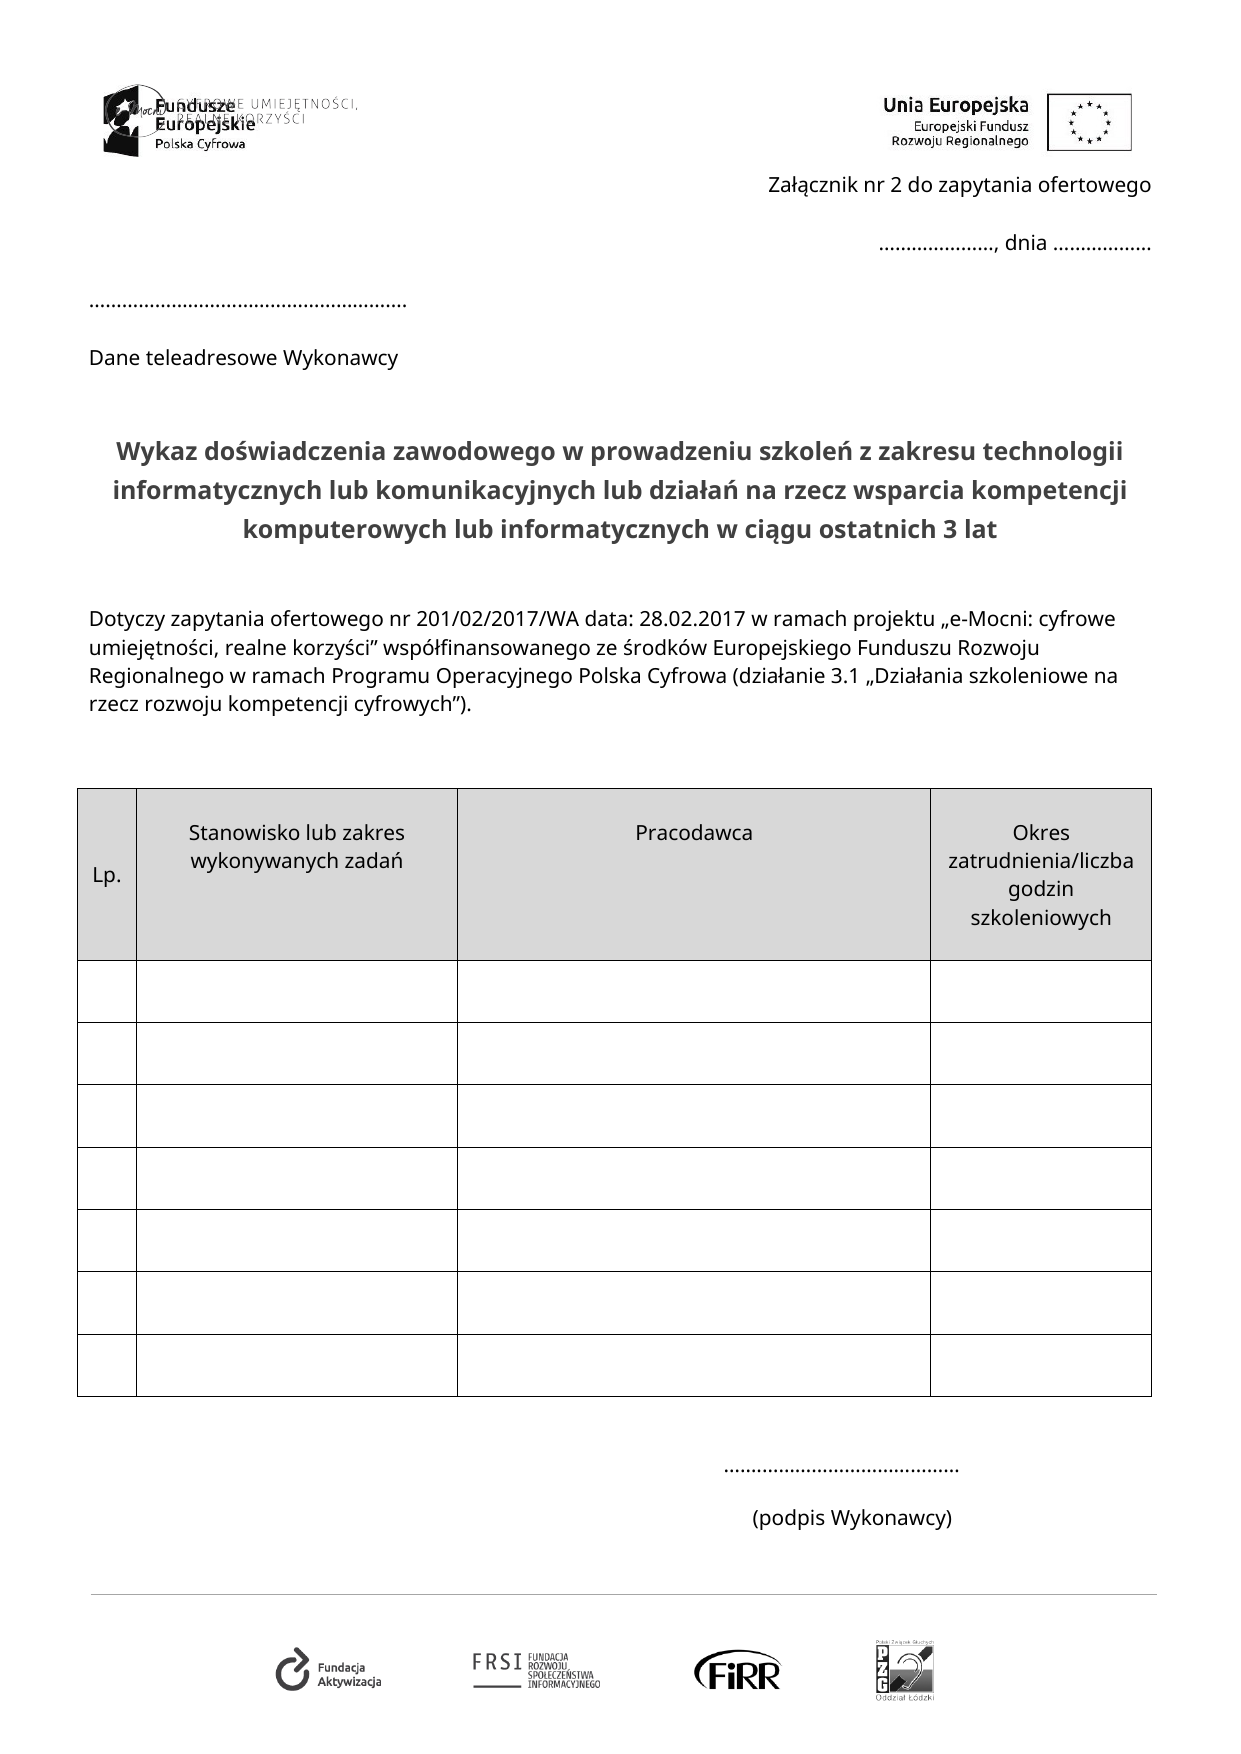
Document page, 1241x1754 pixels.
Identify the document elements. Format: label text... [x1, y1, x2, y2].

table_cell [458, 961, 930, 1022]
text Dane teleadresowe Wykonawcy [89, 343, 1152, 372]
table_cell [458, 1272, 930, 1333]
table_cell [137, 1210, 457, 1271]
table_cell [137, 1148, 457, 1209]
table_cell [78, 1085, 136, 1147]
table_cell [458, 1210, 930, 1271]
table_cell [78, 1210, 136, 1271]
table_cell [137, 1335, 457, 1396]
table_cell [931, 961, 1151, 1022]
table_header Okres zatrudnienia/liczba godzin szkoleniowych [931, 789, 1151, 960]
table_cell [931, 1085, 1151, 1147]
table_cell [137, 961, 457, 1022]
table_cell [78, 1335, 136, 1396]
table_header Lp. [78, 789, 136, 960]
picture [841, 81, 1132, 102]
text …………………………………………………. [89, 286, 1152, 314]
picture [194, 1625, 1018, 1719]
table_cell [78, 1272, 136, 1333]
table_cell [137, 1272, 457, 1333]
table_cell [931, 1148, 1151, 1209]
table_cell [458, 1148, 930, 1209]
table_cell [78, 1023, 136, 1084]
table_cell [137, 1023, 457, 1084]
table_cell [931, 1023, 1151, 1084]
text (podpis Wykonawcy) [679, 1503, 1152, 1532]
table_cell [458, 1023, 930, 1084]
table_header Stanowisko lub zakres wykonywanych zadań [137, 789, 457, 960]
text …….……………………………… [457, 1450, 1152, 1478]
table_cell [931, 1210, 1151, 1271]
table_header Pracodawca [458, 789, 930, 960]
table_cell [931, 1335, 1151, 1396]
text Załącznik nr 2 do zapytania ofertowego [89, 102, 1152, 199]
text …………………, dnia ……………… [89, 228, 1152, 256]
table_cell [931, 1272, 1151, 1333]
picture [103, 81, 364, 102]
text Wykaz doświadczenia zawodowego w prowadzeniu szkoleń z zakresu technologii informatycznych lub komunikacyjnych lub działań na rzecz wsparcia kompetencji komputerowych lub informatycznych w ciągu ostatnich 3 lat [89, 433, 1152, 546]
table_cell [78, 1148, 136, 1209]
text Dotyczy zapytania ofertowego nr 201/02/2017/WA data: 28.02.2017 w ramach projektu „e-Mocni: cyfrowe umiejętności, realne korzyści” współfinansowanego ze środków Europejskiego Funduszu Rozwoju Regionalnego w ramach Programu Operacyjnego Polska Cyfrowa (działanie 3.1 „Działania szkoleniowe na rzecz rozwoju kompetencji cyfrowych”). [89, 604, 1152, 718]
table_cell [458, 1085, 930, 1147]
table_cell [78, 961, 136, 1022]
table_cell [458, 1335, 930, 1396]
table_cell [137, 1085, 457, 1147]
